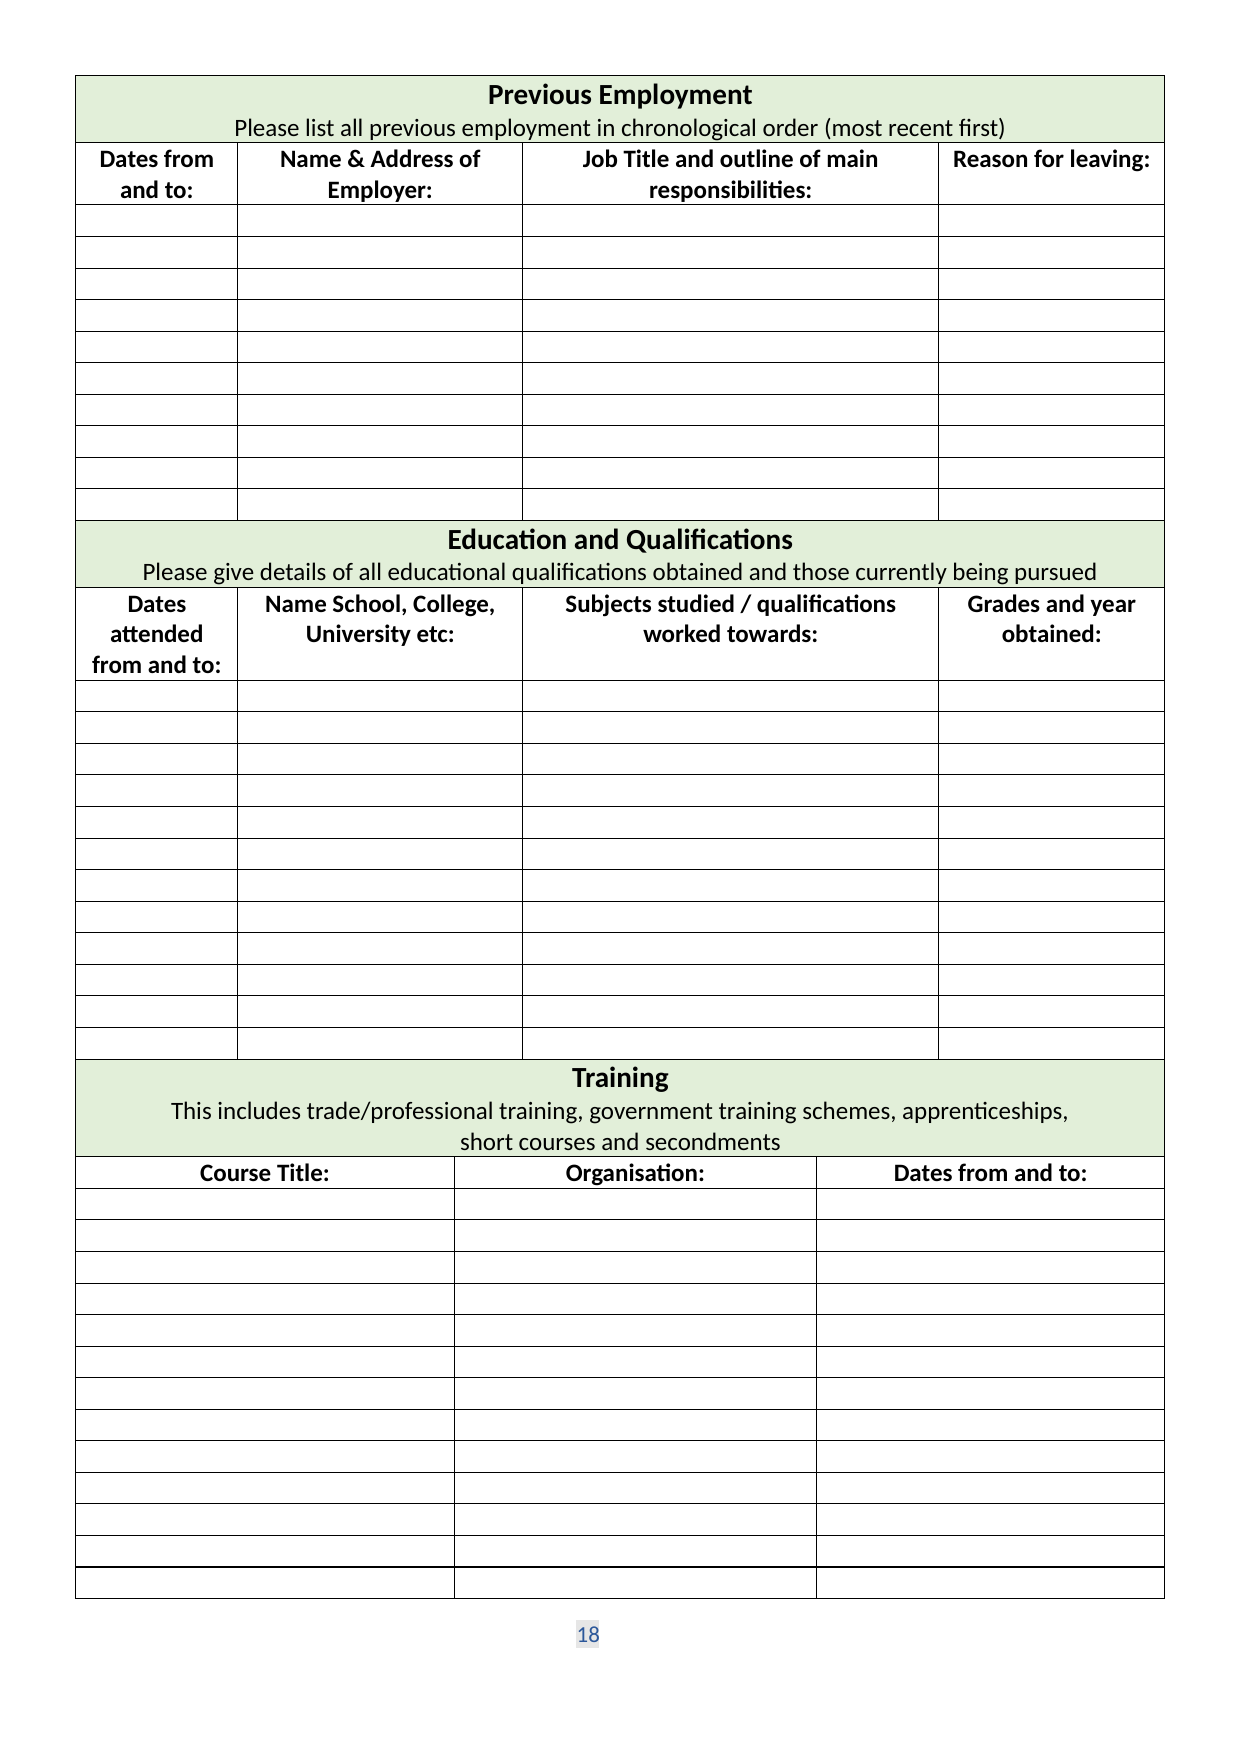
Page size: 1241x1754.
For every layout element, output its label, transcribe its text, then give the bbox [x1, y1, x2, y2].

table_cell [939, 965, 1164, 995]
table_cell [939, 902, 1164, 932]
table_cell [238, 269, 522, 299]
table_cell [455, 1473, 816, 1503]
table_cell [76, 1441, 454, 1472]
table_cell [76, 902, 237, 932]
table_cell [455, 1410, 816, 1440]
table_cell [939, 807, 1164, 837]
table_cell Subjects studied / qualifications worked towards: [523, 588, 938, 680]
table_cell [523, 996, 938, 1027]
table_cell [238, 839, 522, 869]
table_cell [939, 839, 1164, 869]
table_cell [817, 1315, 1164, 1346]
table_cell [238, 870, 522, 901]
table_cell [76, 1473, 454, 1503]
table_cell [76, 1028, 237, 1058]
table_cell [523, 426, 938, 457]
table_cell [76, 965, 237, 995]
table_cell Training This includes trade/professional training, government training schemes, apprenticeships, short courses and secondments [76, 1060, 1164, 1156]
table_cell [523, 237, 938, 267]
table_cell [76, 1252, 454, 1282]
table_cell Dates from and to: [817, 1157, 1164, 1188]
table_cell [523, 300, 938, 331]
table_cell [76, 489, 237, 520]
table_cell [523, 1028, 938, 1058]
table_cell [523, 870, 938, 901]
table_cell [939, 870, 1164, 901]
table_cell [523, 489, 938, 520]
table_cell [523, 205, 938, 236]
table_cell [523, 395, 938, 425]
table_cell [76, 1568, 454, 1598]
table_cell [76, 1315, 454, 1346]
table_cell [523, 269, 938, 299]
table_cell [76, 426, 237, 457]
table_cell Reason for leaving: [939, 143, 1164, 204]
table_cell [817, 1536, 1164, 1566]
table_cell [238, 332, 522, 362]
table_cell [76, 744, 237, 774]
table_cell Job Title and outline of main responsibilities: [523, 143, 938, 204]
table_cell [238, 996, 522, 1027]
table_cell [76, 933, 237, 964]
table_cell [455, 1220, 816, 1251]
table_cell [939, 426, 1164, 457]
table_cell [523, 902, 938, 932]
table_cell [939, 363, 1164, 394]
table_cell [523, 712, 938, 743]
table_cell [455, 1315, 816, 1346]
table_cell [238, 489, 522, 520]
table_cell [523, 332, 938, 362]
table_cell [523, 775, 938, 806]
table_cell [76, 870, 237, 901]
table_cell [238, 744, 522, 774]
table_cell [939, 744, 1164, 774]
table_cell [817, 1284, 1164, 1314]
table_cell [523, 458, 938, 488]
table_cell [238, 902, 522, 932]
table_cell [455, 1347, 816, 1377]
table_cell [76, 775, 237, 806]
table_cell [455, 1441, 816, 1472]
table_cell [939, 237, 1164, 267]
table_cell [455, 1568, 816, 1598]
table_cell Dates from and to: [76, 143, 237, 204]
table_cell [939, 775, 1164, 806]
table_cell [76, 300, 237, 331]
table_cell [238, 775, 522, 806]
table_cell [238, 237, 522, 267]
table_cell [817, 1441, 1164, 1472]
table_cell [76, 458, 237, 488]
table_cell [238, 458, 522, 488]
table_cell [76, 1504, 454, 1535]
table_cell Course Title: [76, 1157, 454, 1188]
table_cell [523, 744, 938, 774]
table_cell [817, 1252, 1164, 1282]
table_cell [455, 1536, 816, 1566]
table_cell Dates attended from and to: [76, 588, 237, 680]
table_cell [76, 269, 237, 299]
table_cell [238, 1028, 522, 1058]
table_cell [76, 996, 237, 1027]
table_cell [939, 681, 1164, 711]
table_cell [76, 395, 237, 425]
table_cell [238, 712, 522, 743]
table_cell [76, 237, 237, 267]
table_cell [523, 839, 938, 869]
table_cell [939, 1028, 1164, 1058]
table_cell [76, 1284, 454, 1314]
table_cell [939, 933, 1164, 964]
table_cell [76, 205, 237, 236]
table_cell [455, 1189, 816, 1219]
table_cell [939, 489, 1164, 520]
table_cell Education and Qualifications Please give details of all educational qualifications obtained and those currently being pursued [76, 521, 1164, 587]
table_cell [817, 1378, 1164, 1409]
table_cell Organisation: [455, 1157, 816, 1188]
table_cell [238, 300, 522, 331]
table_cell [523, 363, 938, 394]
table_cell [76, 1536, 454, 1566]
table_cell [238, 681, 522, 711]
table_cell [523, 807, 938, 837]
table_cell [76, 1220, 454, 1251]
table_cell Previous Employment Please list all previous employment in chronological order (most recent first) [76, 76, 1164, 142]
table_cell Name School, College, University etc: [238, 588, 522, 680]
table_cell [76, 1189, 454, 1219]
table_cell [238, 363, 522, 394]
table_cell [76, 363, 237, 394]
table_cell Name & Address of Employer: [238, 143, 522, 204]
table_cell [238, 395, 522, 425]
table_cell [817, 1220, 1164, 1251]
table_cell [238, 807, 522, 837]
table_cell [455, 1252, 816, 1282]
table_cell [817, 1473, 1164, 1503]
table_cell [76, 1410, 454, 1440]
table_cell [817, 1410, 1164, 1440]
table_cell [455, 1284, 816, 1314]
table_cell [817, 1347, 1164, 1377]
table_cell [76, 1347, 454, 1377]
table_cell [939, 996, 1164, 1027]
table_cell [817, 1504, 1164, 1535]
table_cell [817, 1568, 1164, 1598]
table_cell [238, 205, 522, 236]
table_cell [76, 839, 237, 869]
table_cell [939, 395, 1164, 425]
table_cell [76, 1378, 454, 1409]
table_cell [238, 426, 522, 457]
table_cell [817, 1189, 1164, 1219]
table_cell [238, 933, 522, 964]
table_cell [523, 933, 938, 964]
table_cell [455, 1504, 816, 1535]
table_cell [939, 300, 1164, 331]
table_cell [939, 712, 1164, 743]
table_cell [76, 681, 237, 711]
table_cell [523, 681, 938, 711]
table_cell [939, 332, 1164, 362]
table_cell [939, 269, 1164, 299]
table_cell [939, 205, 1164, 236]
table_cell [523, 965, 938, 995]
table_cell [76, 712, 237, 743]
table_cell [939, 458, 1164, 488]
table_cell [76, 332, 237, 362]
table_cell Grades and year obtained: [939, 588, 1164, 680]
table_cell [455, 1378, 816, 1409]
table_cell [76, 807, 237, 837]
table_cell [238, 965, 522, 995]
